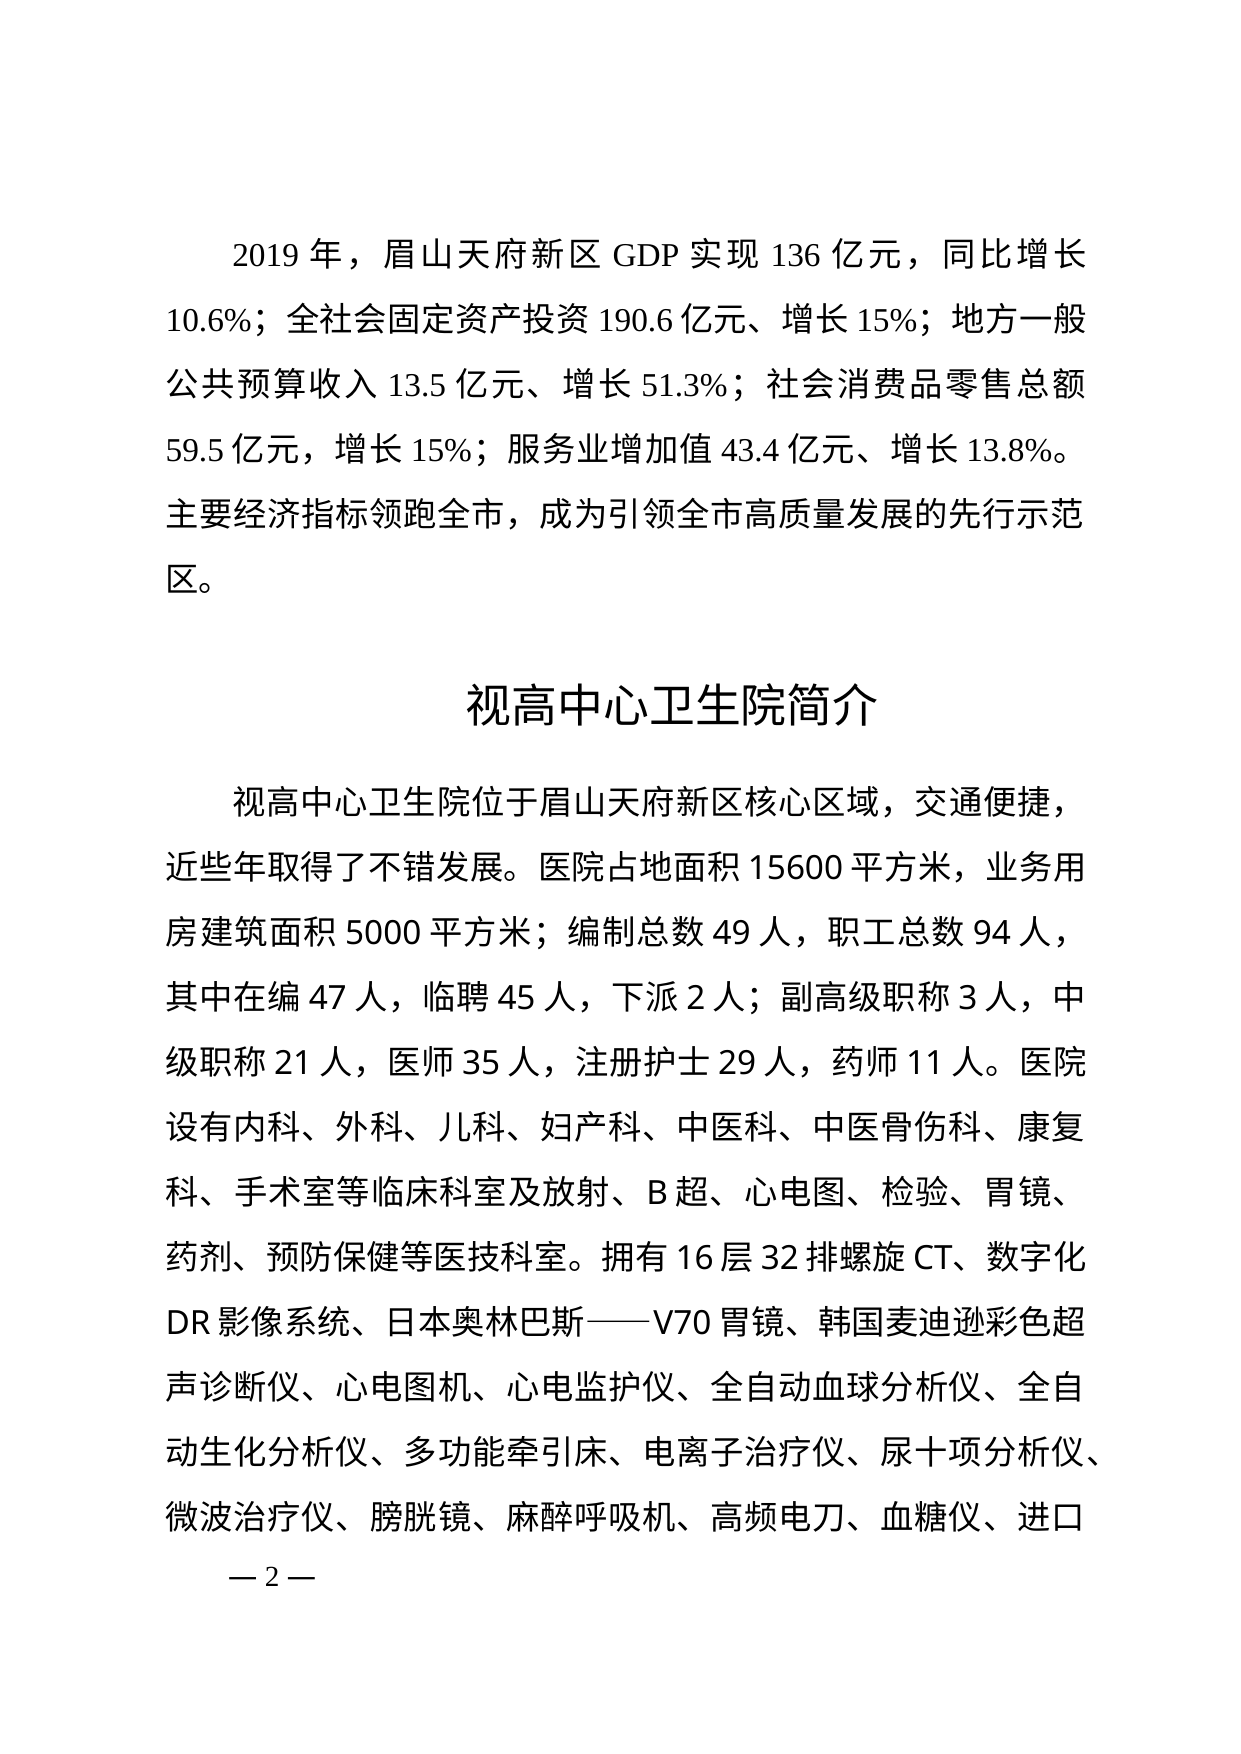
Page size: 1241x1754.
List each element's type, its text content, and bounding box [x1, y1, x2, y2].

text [165, 767, 1087, 1547]
text 视高中心卫生院简介 [165, 674, 1087, 735]
text 2019年，眉山天府新区GDP实现136亿元，同比增长10.6%；全社会固定资产投资190.6亿元、增长15%；地方一般公共预算收入13.5亿元、增长51.3%；社会消费品零售总额59.5亿元，增长15%；服务业增加值43.4亿元、增长13.8%。主要经济指标领跑全市，成为引领全市高质量发展的先行示范区。 [165, 219, 1087, 609]
